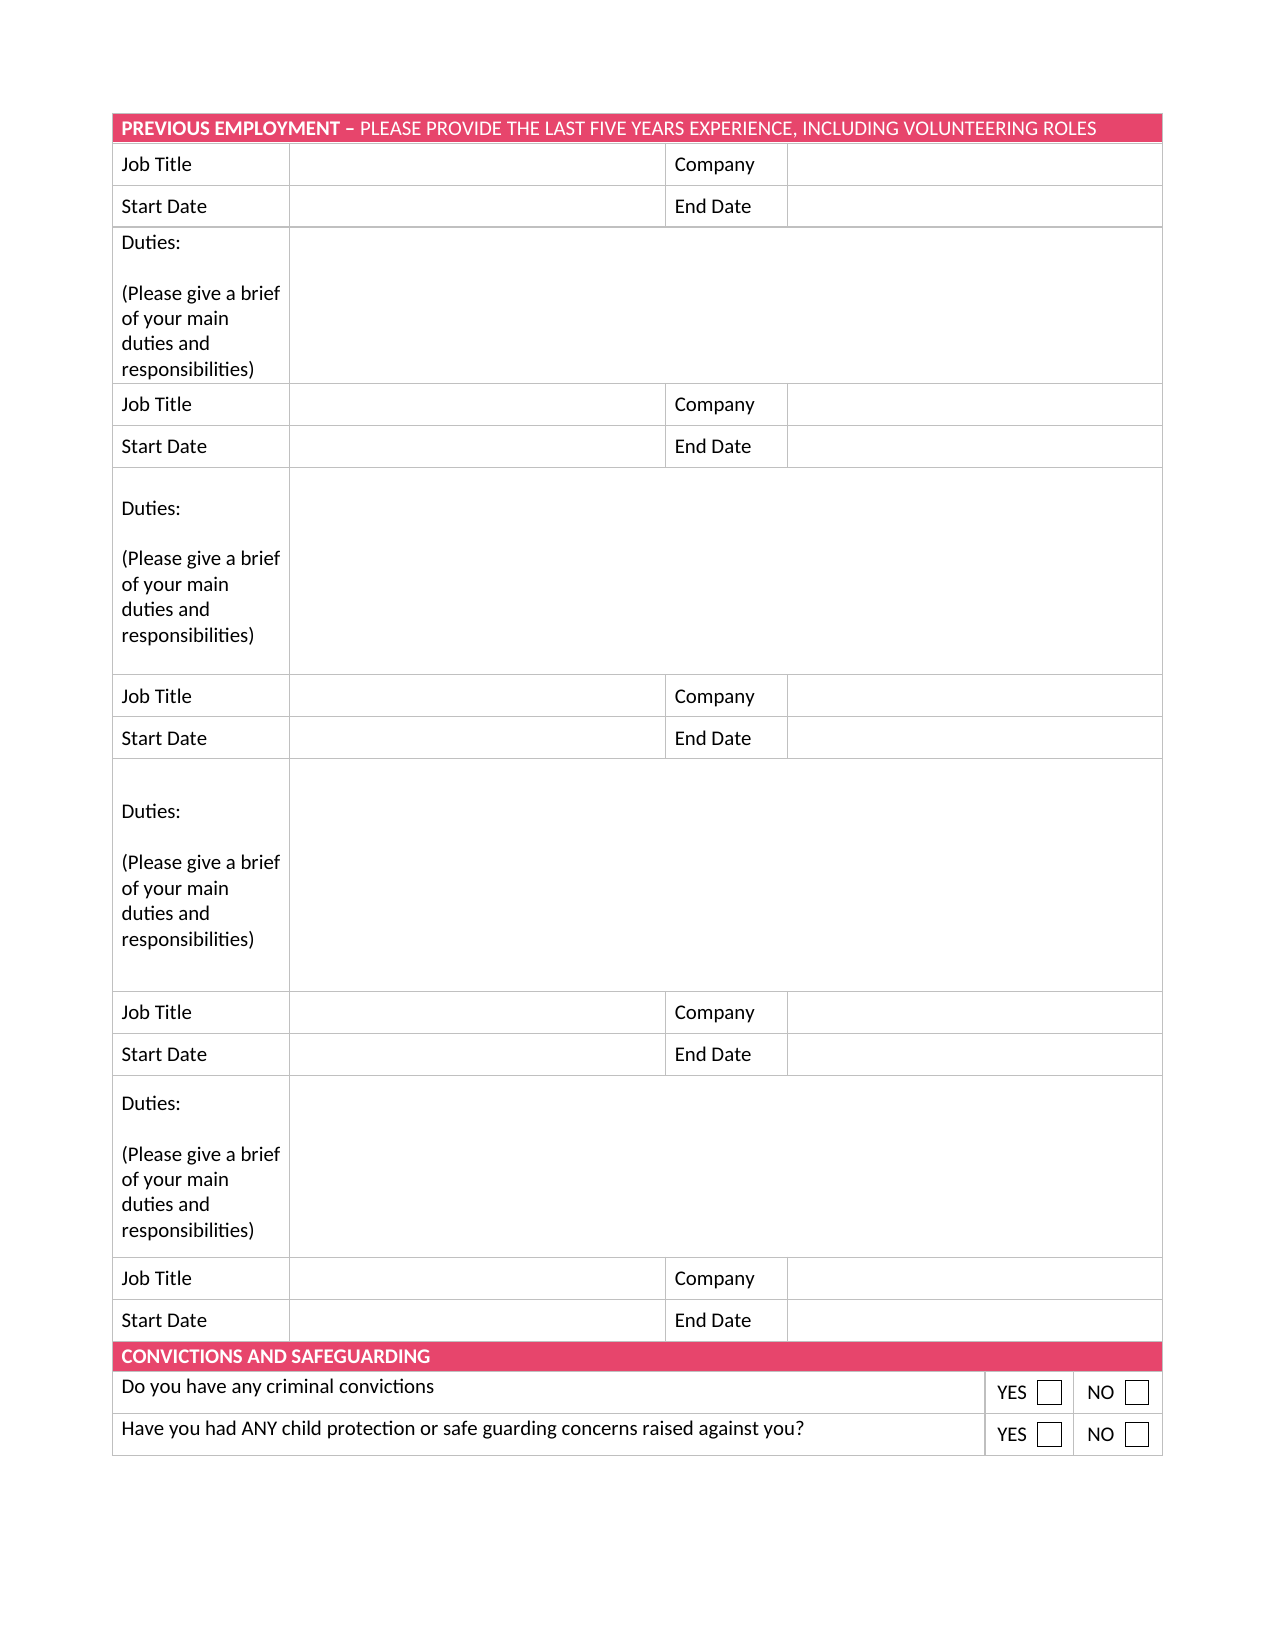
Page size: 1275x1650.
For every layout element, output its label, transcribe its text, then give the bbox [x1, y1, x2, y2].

table_cell [788, 1258, 1162, 1299]
table_cell [290, 1258, 665, 1299]
table_cell [290, 1300, 665, 1341]
table_cell Job Title [113, 992, 289, 1033]
table_cell Start Date [113, 186, 289, 226]
table_cell [788, 1300, 1162, 1341]
table_cell Duties: (Please give a brief of your main duties and responsibilities) [113, 228, 289, 383]
table_cell Job Title [113, 144, 289, 184]
table_cell [290, 228, 1162, 383]
table_cell [290, 675, 665, 716]
table_cell CONVICTIONS AND SAFEGUARDING [113, 1342, 1162, 1371]
table_cell YES [986, 1372, 1073, 1413]
table_cell Duties: (Please give a brief of your main duties and responsibilities) [113, 468, 289, 674]
table_cell End Date [666, 1034, 787, 1075]
table_cell Company [666, 144, 787, 184]
table_cell Company [666, 675, 787, 716]
table_cell Duties: (Please give a brief of your main duties and responsibilities) [113, 1076, 289, 1257]
table_cell End Date [666, 426, 787, 467]
table_cell [788, 717, 1162, 758]
table_cell [290, 186, 665, 226]
table_cell Start Date [113, 426, 289, 467]
table_cell Have you had ANY child protection or safe guarding concerns raised against you? [113, 1414, 984, 1454]
table_cell End Date [666, 717, 787, 758]
table_cell Company [666, 1258, 787, 1299]
table_cell [788, 186, 1162, 226]
table_cell Job Title [113, 384, 289, 425]
table_cell [290, 759, 1162, 991]
table_cell YES [986, 1414, 1073, 1454]
table_cell [788, 675, 1162, 716]
table_cell Job Title [113, 675, 289, 716]
table_header Previous Employment – Please provide the last five years experience, including volunteering roles [113, 114, 1162, 142]
table_cell Company [666, 992, 787, 1033]
table_cell [290, 717, 665, 758]
table_cell Start Date [113, 1034, 289, 1075]
table_cell NO [1074, 1414, 1162, 1454]
table_cell [290, 144, 665, 184]
table_cell Duties: (Please give a brief of your main duties and responsibilities) [113, 759, 289, 991]
table_cell End Date [666, 1300, 787, 1341]
table_cell [788, 144, 1162, 184]
table_cell Start Date [113, 717, 289, 758]
table_cell [290, 992, 665, 1033]
table_cell [788, 426, 1162, 467]
table_cell [788, 384, 1162, 425]
table_cell [290, 426, 665, 467]
table_cell Do you have any criminal convictions [113, 1372, 984, 1413]
table_cell Job Title [113, 1258, 289, 1299]
table_cell Start Date [113, 1300, 289, 1341]
table_cell [290, 1076, 1162, 1257]
table_cell [290, 384, 665, 425]
table_cell [290, 1034, 665, 1075]
table_cell End Date [666, 186, 787, 226]
table_cell NO [1074, 1372, 1162, 1413]
table_cell [788, 992, 1162, 1033]
table_cell [788, 1034, 1162, 1075]
table_cell Company [666, 384, 787, 425]
table_cell [290, 468, 1162, 674]
